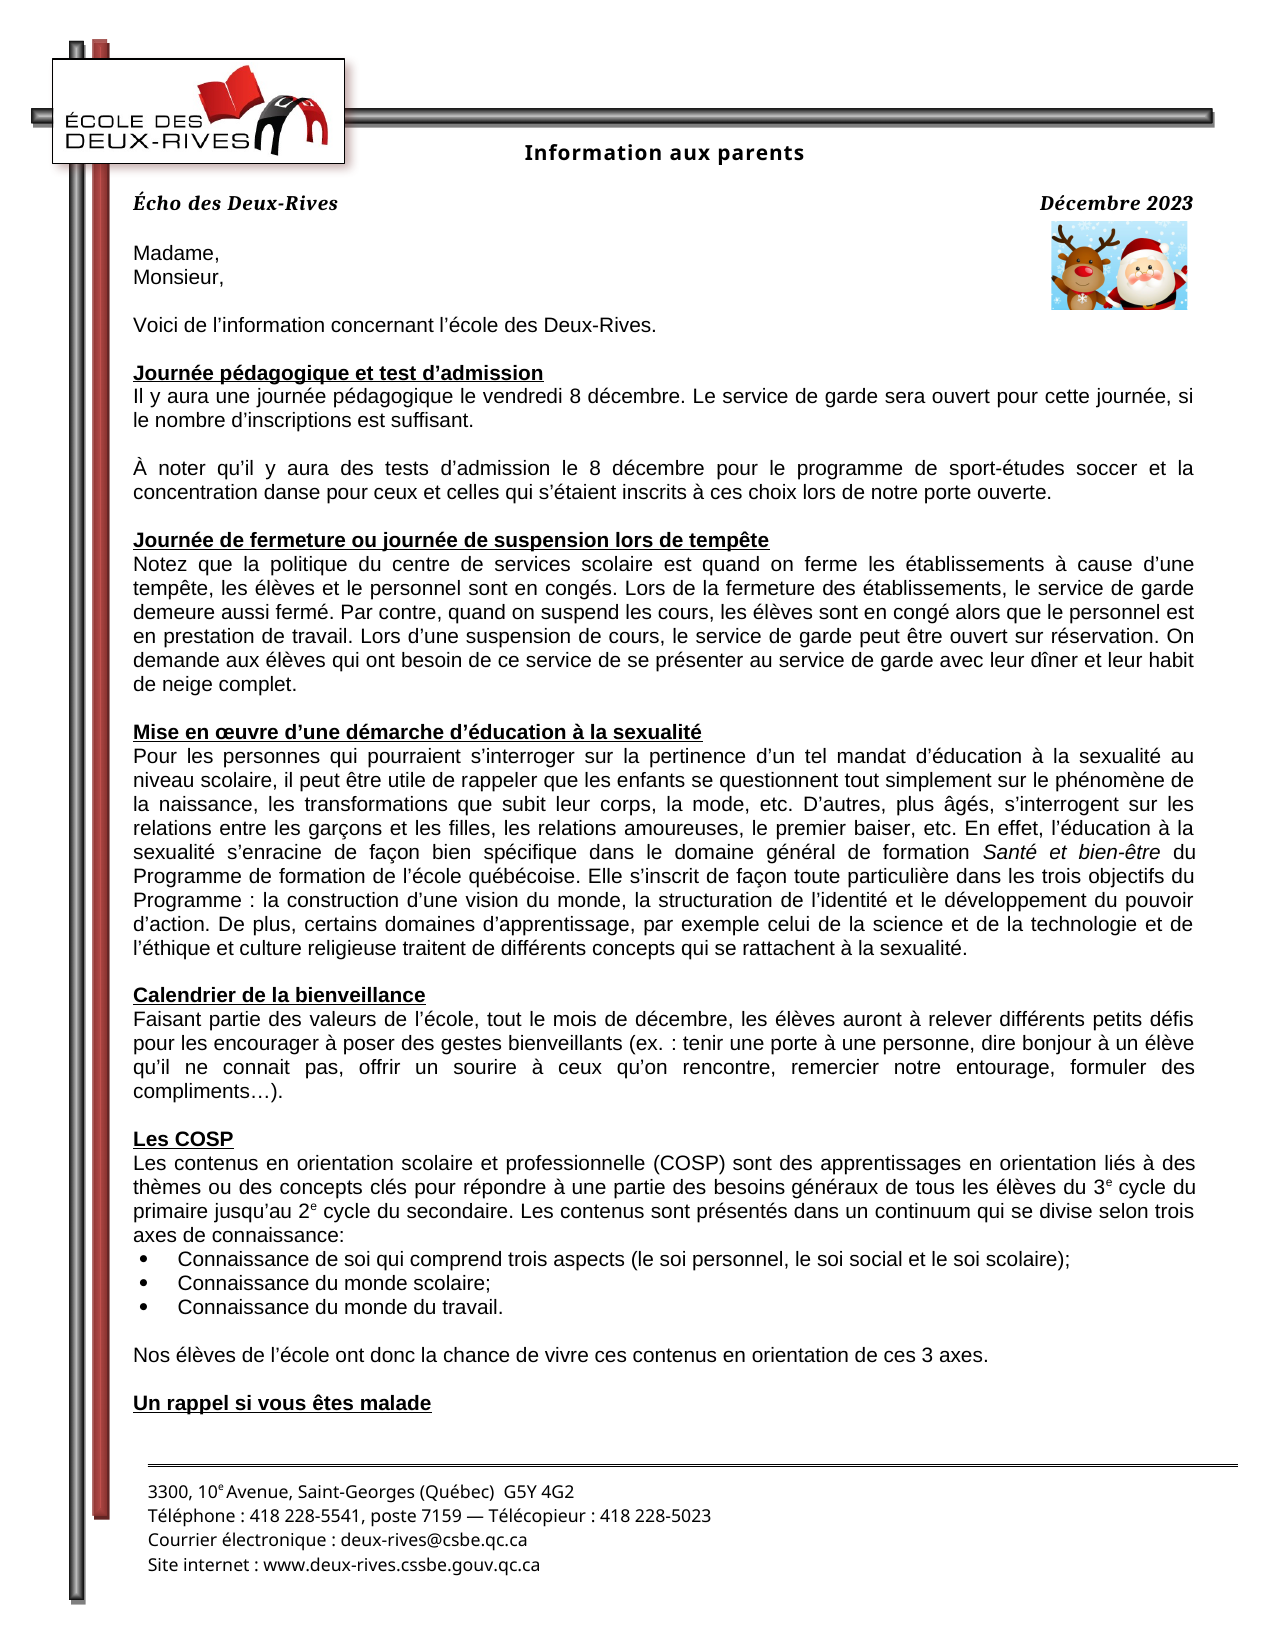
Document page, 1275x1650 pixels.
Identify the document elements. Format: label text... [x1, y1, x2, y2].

text Voici de l’information concernant l’école des Deux-Rives. [133, 312, 1196, 336]
list Connaissance du monde du travail. [140, 1295, 1196, 1319]
text Nos élèves de l’école ont donc la chance de vivre ces contenus en orientation de ces 3 axes. [133, 1343, 1196, 1367]
list Connaissance du monde scolaire; [140, 1271, 1196, 1295]
text Faisant partie des valeurs de l’école, tout le mois de décembre, les élèves auront à relever différents petits défis pour les encourager à poser des gestes bienveillants (ex. : tenir une porte à une personne, dire bonjour à un élève qu’il ne connait pas, offrir un sourire à ceux qu’on rencontre, remercier notre entourage, formuler des compliments…). [133, 1007, 1196, 1103]
text Calendrier de la bienveillance [133, 983, 1196, 1007]
text Il y aura une journée pédagogique le vendredi 8 décembre. Le service de garde sera ouvert pour cette journée, si le nombre d’inscriptions est suffisant. [133, 384, 1196, 432]
text Un rappel si vous êtes malade [133, 1391, 1196, 1415]
title Écho des Deux-Rives Décembre 2023 [133, 192, 1196, 216]
picture [53, 60, 344, 163]
text Journée de fermeture ou journée de suspension lors de tempête [133, 528, 1196, 552]
picture [1051, 221, 1188, 310]
text Les COSP [133, 1127, 1196, 1151]
text Les contenus en orientation scolaire et professionnelle (COSP) sont des apprentissages en orientation liés à des thèmes ou des concepts clés pour répondre à une partie des besoins généraux de tous les élèves du 3e cycle du primaire jusqu’au 2e cycle du secondaire. Les contenus sont présentés dans un continuum qui se divise selon trois axes de connaissance: [133, 1151, 1196, 1247]
text Pour les personnes qui pourraient s’interroger sur la pertinence d’un tel mandat d’éducation à la sexualité au niveau scolaire, il peut être utile de rappeler que les enfants se questionnent tout simplement sur le phénomène de la naissance, les transformations que subit leur corps, la mode, etc. D’autres, plus âgés, s’interrogent sur les relations entre les garçons et les filles, les relations amoureuses, le premier baiser, etc. En effet, l’éducation à la sexualité s’enracine de façon bien spécifique dans le domaine général de formation Santé et bien-être du Programme de formation de l’école québécoise. Elle s’inscrit de façon toute particulière dans les trois objectifs du Programme : la construction d’une vision du monde, la structuration de l’identité et le développement du pouvoir d’action. De plus, certains domaines d’apprentissage, par exemple celui de la science et de la technologie et de l’éthique et culture religieuse traitent de différents concepts qui se rattachent à la sexualité. [133, 744, 1196, 959]
text Journée pédagogique et test d’admission [133, 360, 1196, 384]
text Monsieur, [133, 264, 1051, 288]
text Madame, [133, 241, 1051, 264]
text Mise en œuvre d’une démarche d’éducation à la sexualité [133, 720, 1196, 744]
title Information aux parents [355, 138, 1196, 167]
text À noter qu’il y aura des tests d’admission le 8 décembre pour le programme de sport-études soccer et la concentration danse pour ceux et celles qui s’étaient inscrits à ces choix lors de notre porte ouverte. [133, 456, 1196, 504]
list Connaissance de soi qui comprend trois aspects (le soi personnel, le soi social et le soi scolaire); [140, 1247, 1196, 1271]
text Notez que la politique du centre de services scolaire est quand on ferme les établissements à cause d’une tempête, les élèves et le personnel sont en congés. Lors de la fermeture des établissements, le service de garde demeure aussi fermé. Par contre, quand on suspend les cours, les élèves sont en congé alors que le personnel est en prestation de travail. Lors d’une suspension de cours, le service de garde peut être ouvert sur réservation. On demande aux élèves qui ont besoin de ce service de se présenter au service de garde avec leur dîner et leur habit de neige complet. [133, 552, 1196, 696]
